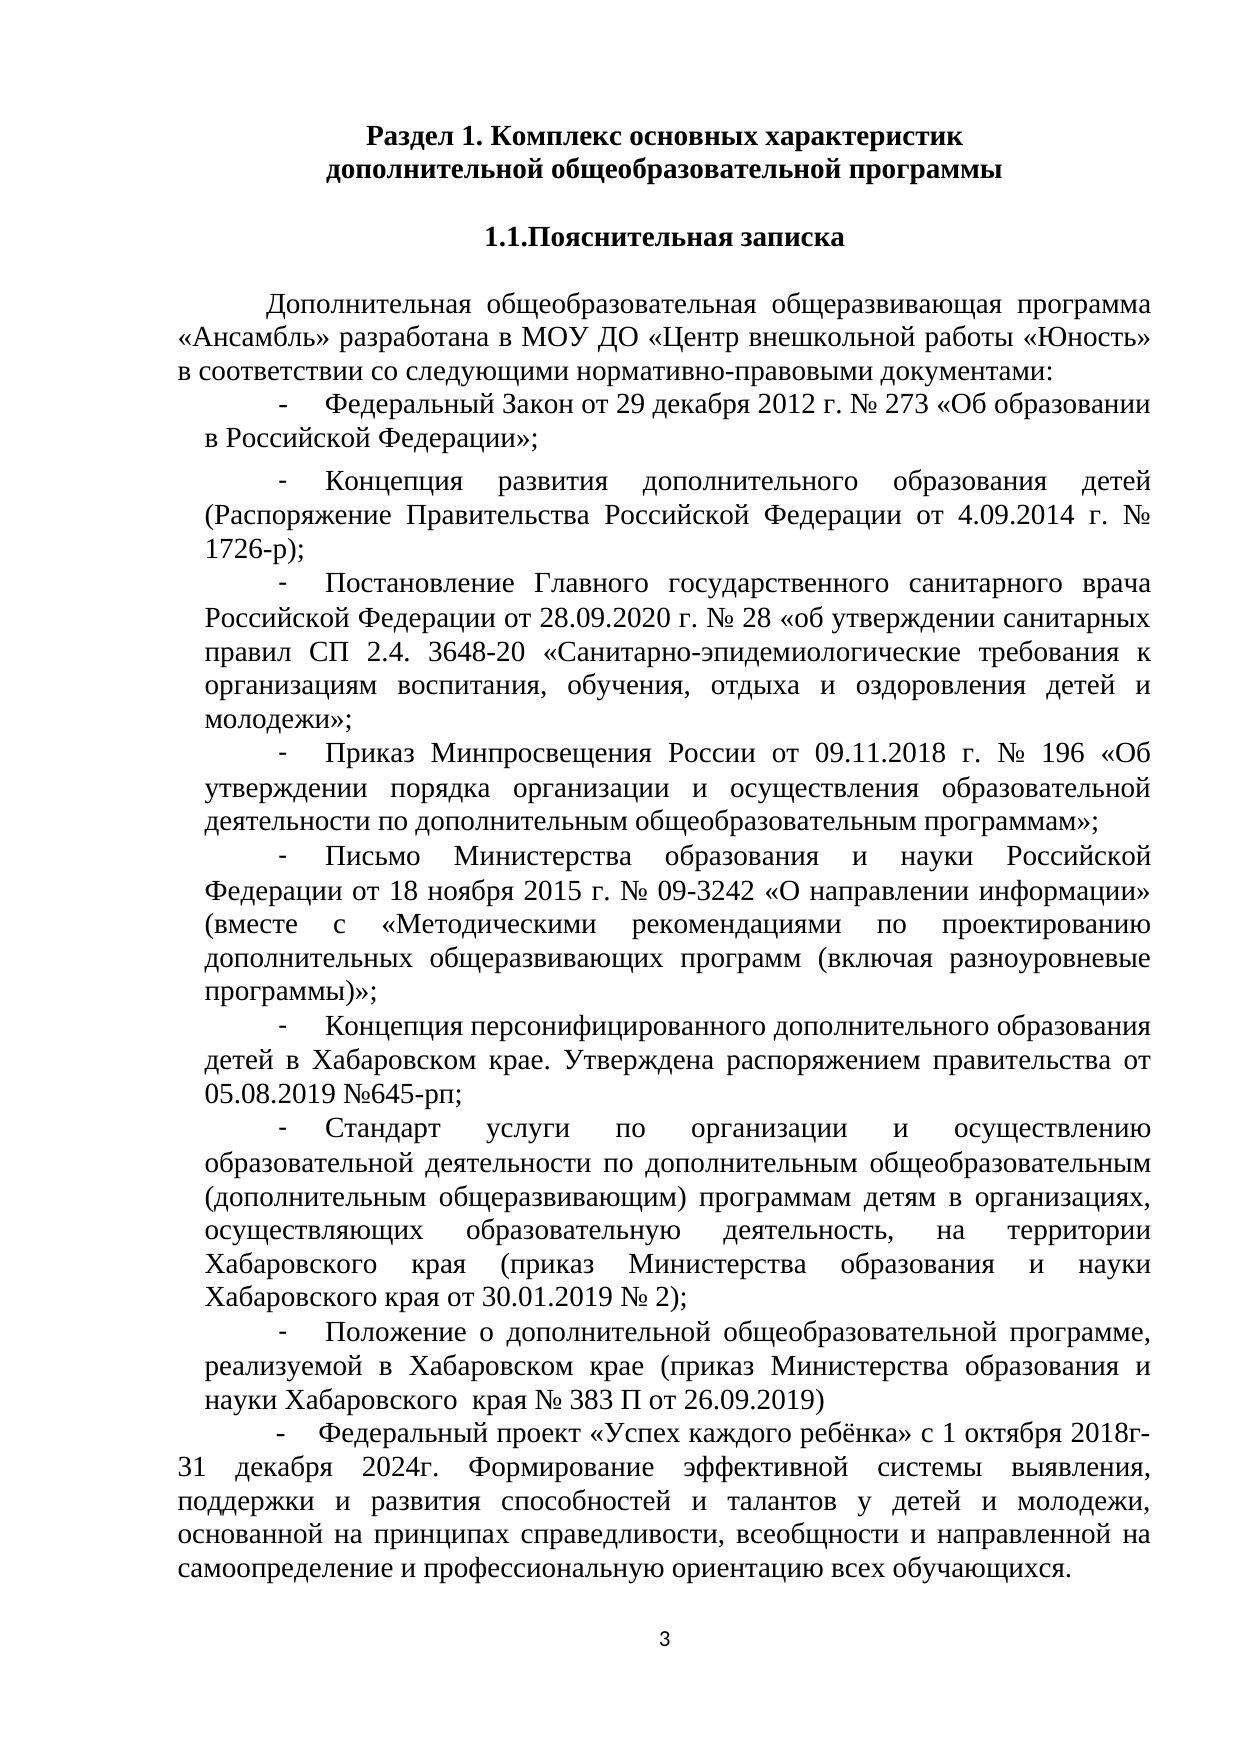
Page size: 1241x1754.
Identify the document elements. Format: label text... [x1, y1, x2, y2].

list Концепция развития дополнительного образования детей (Распоряжение Правительства Российской Федерации от 4.09.2014 г. № 1726-р); [204, 462, 1152, 564]
text дополнительной общеобразовательной программы [177, 152, 1152, 185]
text 1.1.Пояснительная записка [177, 219, 1152, 252]
list Концепция персонифицированного дополнительного образования детей в Хабаровском крае. Утверждена распоряжением правительства от 05.08.2019 №645-рп; [204, 1007, 1152, 1109]
list Приказ Минпросвещения России от 09.11.2018 г. № 196 «Об утверждении порядка организации и осуществления образовательной деятельности по дополнительным общеобразовательным программам»; [204, 734, 1152, 837]
text - Федеральный проект «Успех каждого ребёнка» с 1 октября 2018г-31 декабря 2024г. Формирование эффективной системы выявления, поддержки и развития способностей и талантов у детей и молодежи, основанной на принципах справедливости, всеобщности и направленной на самоопределение и профессиональную ориентацию всех обучающихся. [177, 1416, 1152, 1583]
text Дополнительная общеобразовательная общеразвивающая программа «Ансамбль» разработана в МОУ ДО «Центр внешкольной работы «Юность» в соответствии со следующими нормативно-правовыми документами: [177, 286, 1152, 386]
list Стандарт услуги по организации и осуществлению образовательной деятельности по дополнительным общеобразовательным (дополнительным общеразвивающим) программам детям в организациях, осуществляющих образовательную деятельность, на территории Хабаровского края (приказ Министерства образования и науки Хабаровского края от 30.01.2019 № 2); [204, 1109, 1152, 1313]
text Раздел 1. Комплекс основных характеристик [177, 118, 1152, 152]
list Постановление Главного государственного санитарного врача Российской Федерации от 28.09.2020 г. № 28 «об утверждении санитарных правил СП 2.4. 3648-20 «Санитарно-эпидемиологические требования к организациям воспитания, обучения, отдыха и оздоровления детей и молодежи»; [204, 564, 1152, 734]
list Положение о дополнительной общеобразовательной программе, реализуемой в Хабаровском крае (приказ Министерства образования и науки Хабаровского края № 383 П от 26.09.2019) [204, 1313, 1152, 1416]
list Письмо Министерства образования и науки Российской Федерации от 18 ноября 2015 г. № 09-3242 «О направлении информации» (вместе с «Методическими рекомендациями по проектированию дополнительных общеразвивающих программ (включая разноуровневые программы)»; [204, 837, 1152, 1007]
text - Федеральный Закон от 29 декабря 2012 г. № 273 «Об образовании в Российской Федерации»; [204, 386, 1152, 453]
